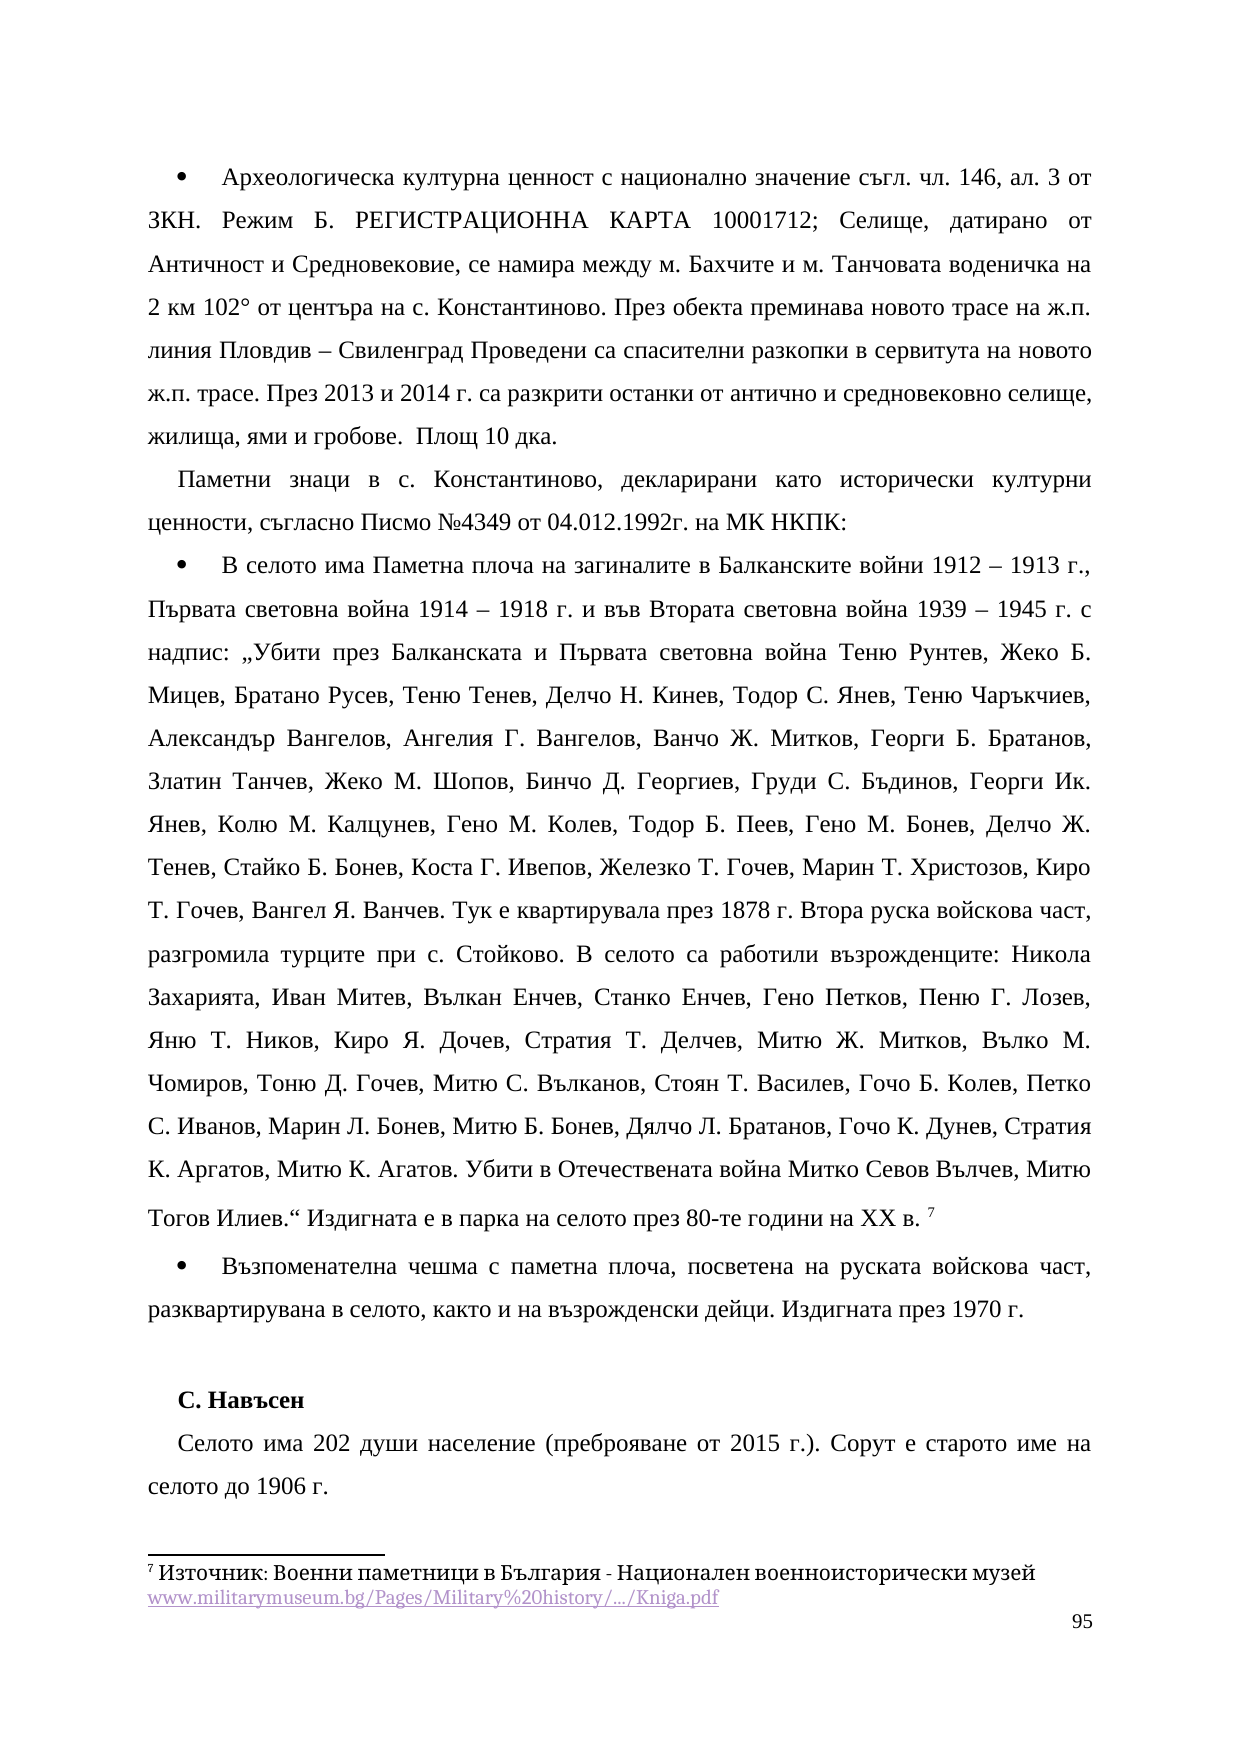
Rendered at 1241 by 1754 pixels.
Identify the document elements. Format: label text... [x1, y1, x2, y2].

list В селото има Паметна плоча на загиналите в Балканските войни 1912 – 1913 г., Първата световна война 1914 – 1918 г. и във Втората световна война 1939 – 1945 г. с надпис: „Убити през Балканската и Първата световна война Теню Рунтев, Жеко Б. Мицев, Братано Русев, Теню Тенев, Делчо Н. Кинев, Тодор С. Янев, Теню Чаръкчиев, Александър Вангелов, Ангелия Г. Вангелов, Ванчо Ж. Митков, Георги Б. Братанов, Златин Танчев, Жеко М. Шопов, Бинчо Д. Георгиев, Груди С. Бъдинов, Георги Ик. Янев, Колю М. Калцунев, Гено М. Колев, Тодор Б. Пеев, Гено М. Бонев, Делчо Ж. Тенев, Стайко Б. Бонев, Коста Г. Ивепов, Железко Т. Гочев, Марин Т. Христозов, Киро Т. Гочев, Вангел Я. Ванчев. Тук е квартирувала през 1878 г. Втора руска войскова част, разгромила турците при с. Стойково. В селото са работили възрожденците: Никола Захарията, Иван Митев, Вълкан Енчев, Станко Енчев, Гено Петков, Пеню Г. Лозев, Яню Т. Ников, Киро Я. Дочев, Стратия Т. Делчев, Митю Ж. Митков, Вълко М. Чомиров, Тоню Д. Гочев, Митю С. Вълканов, Стоян Т. Василев, Гочо Б. Колев, Петко С. Иванов, Марин Л. Бонев, Митю Б. Бонев, Дялчо Л. Братанов, Гочо К. Дунев, Стратия К. Аргатов, Митю К. Агатов. Убити в Отечествената война Митко Севов Вълчев, Митю Тогов Илиев.“ Издигната е в парка на селото през 80-те години на XX в. [148, 551, 1093, 1234]
text Селото има 202 души население (преброяване от 2015 г.). Сорут е старото име на селото до 1906 г. [148, 1428, 1093, 1500]
text С. Навъсен [148, 1385, 1093, 1414]
text Паметни знаци в с. Константиново, декларирани като исторически културни ценности, съгласно Писмо №4349 от 04.012.1992г. на МК НКПК: [148, 464, 1093, 536]
list Възпоменателна чешма с паметна плоча, посветена на руската войскова част, разквартирувана в селото, както и на възрожденски дейци. Издигната през 1970 г. [148, 1251, 1093, 1323]
list Археологическа културна ценност с национално значение съгл. чл. 146, ал. 3 от ЗКН. Режим Б. РЕГИСТРАЦИОННА КАРТА 10001712; Селище, датирано от Античност и Средновековие, се намира между м. Бахчите и м. Танчовата воденичка на 2 км 102° от центъра на с. Константиново. През обекта преминава новото трасе на ж.п. линия Пловдив – Свиленград Проведени са спасителни разкопки в сервитута на новото ж.п. трасе. През 2013 и 2014 г. са разкрити останки от антично и средновековно селище, жилища, ями и гробове. Площ 10 дка. [148, 162, 1093, 450]
